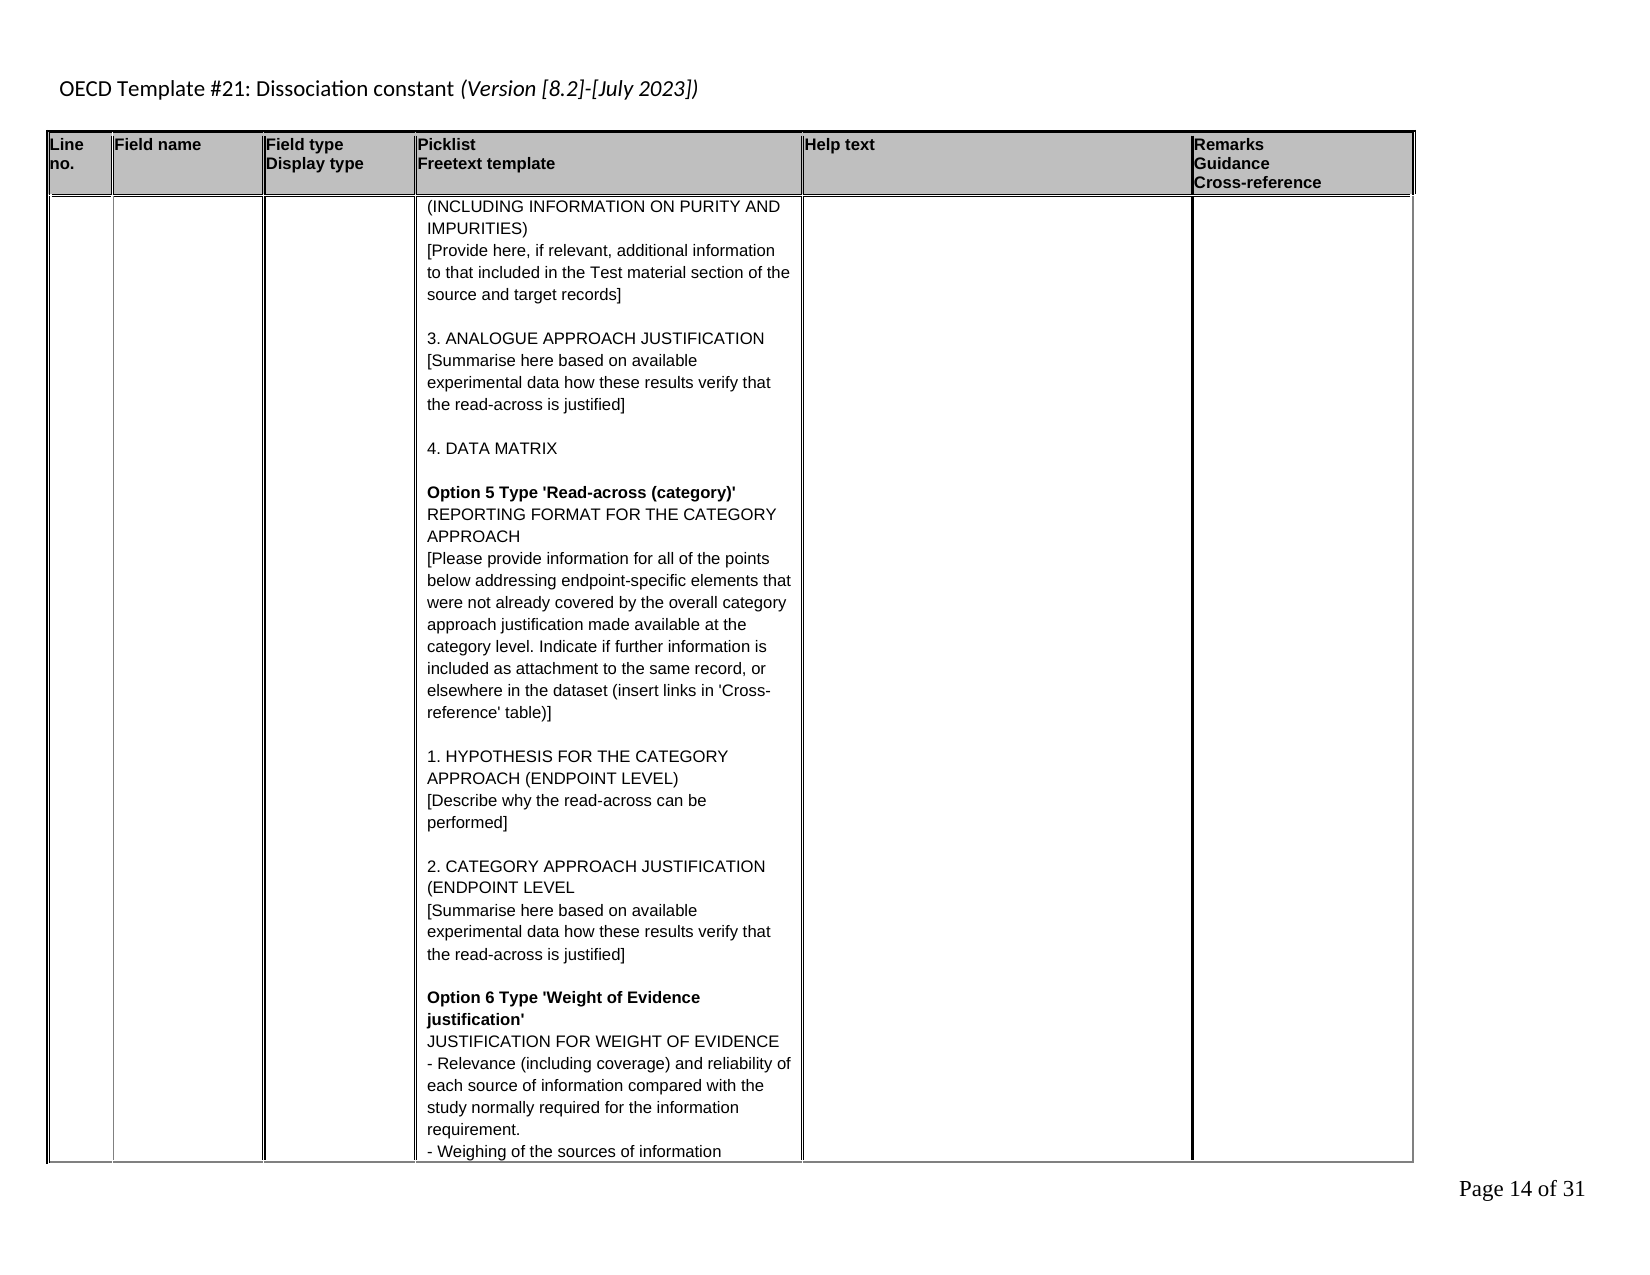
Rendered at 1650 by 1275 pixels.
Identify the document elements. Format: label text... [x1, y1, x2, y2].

table_cell [1192, 194, 1414, 1161]
table_header Field name [113, 132, 264, 194]
table_cell [48, 194, 112, 1161]
table_header Line no. [50, 133, 112, 194]
table_header Picklist Freetext template [416, 133, 803, 194]
table_cell Justification for type of information [113, 194, 264, 1161]
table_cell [416, 197, 803, 1161]
table_header Help text [803, 133, 1192, 194]
table_header Remarks Guidance Cross-reference [1192, 133, 1412, 194]
table_cell Text template Display: Basic [264, 197, 416, 1161]
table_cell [803, 197, 1192, 1161]
table_header Field type Display type [264, 133, 416, 194]
